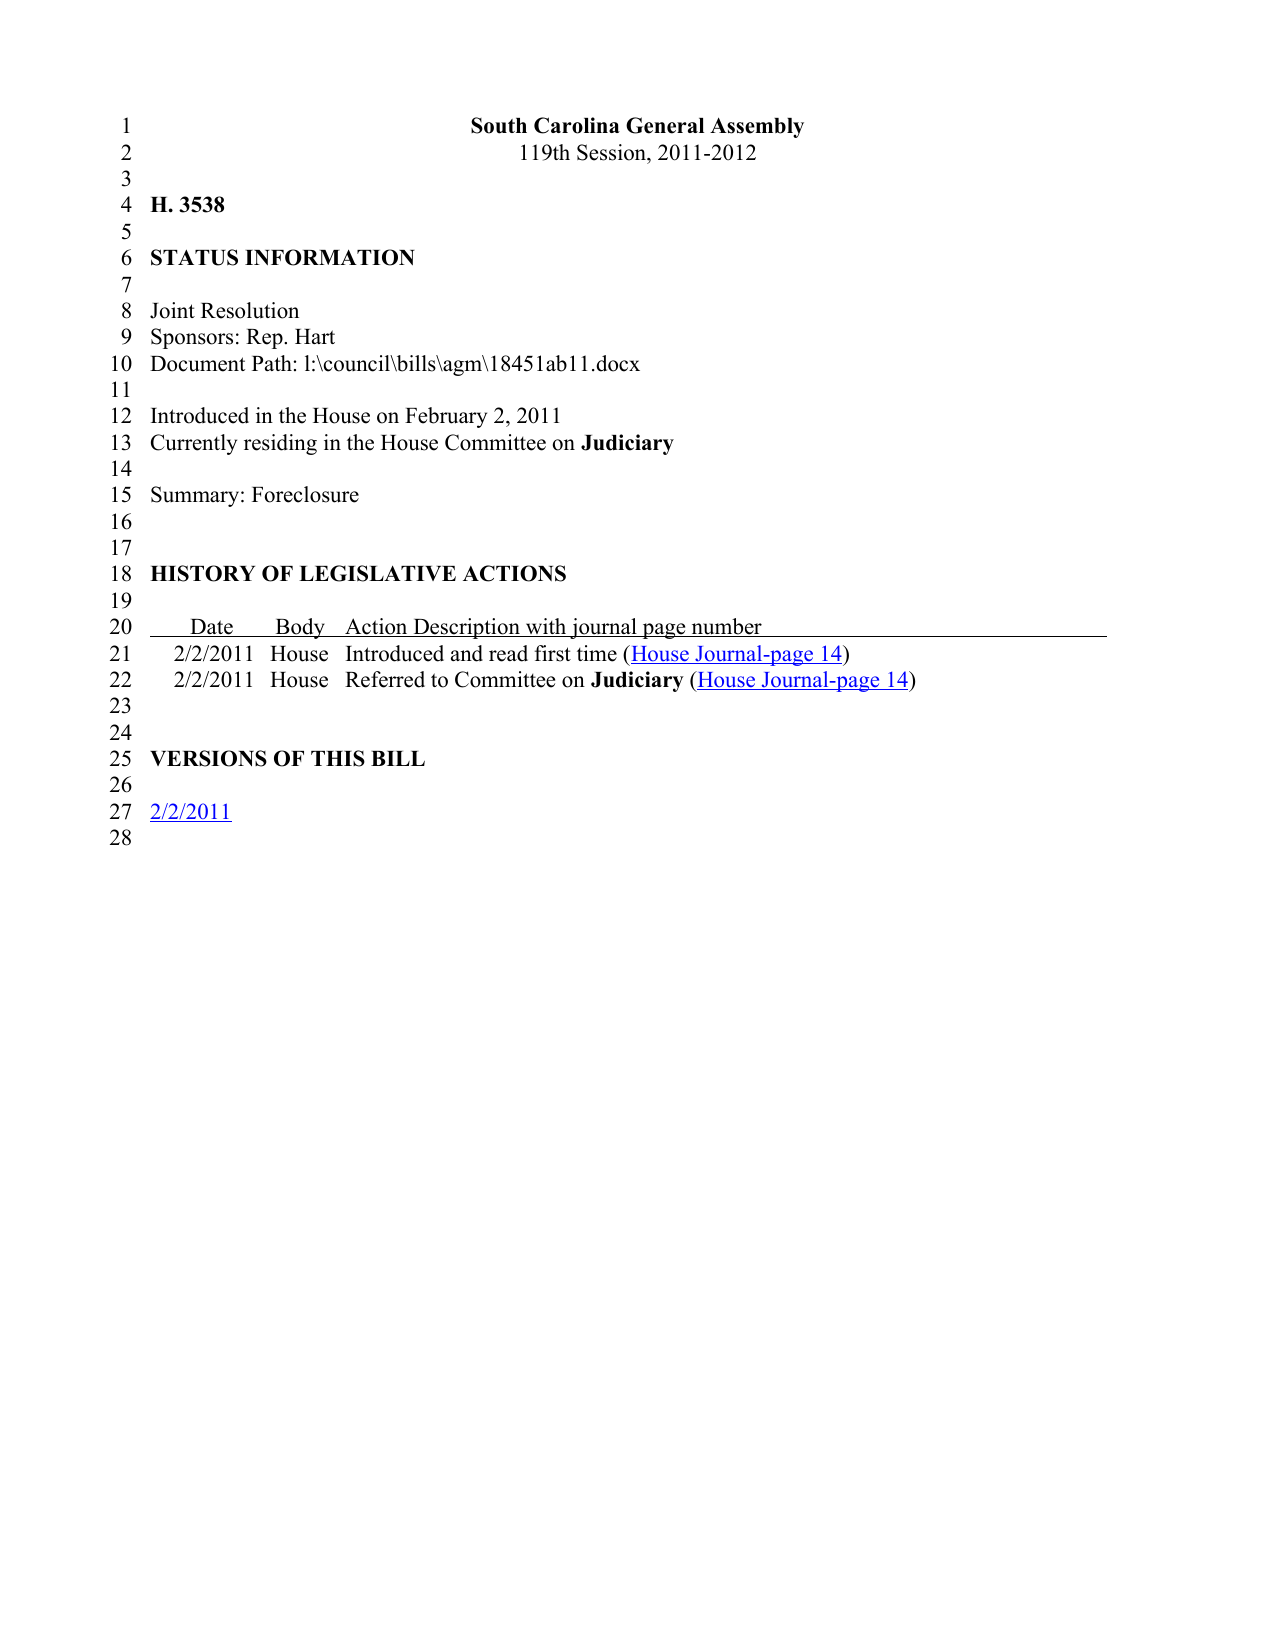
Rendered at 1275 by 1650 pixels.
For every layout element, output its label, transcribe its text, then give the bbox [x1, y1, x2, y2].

text 2/2/2011 House Referred to Committee on Judiciary (House Journal-page 14) [150, 666, 1125, 692]
text 119th Session, 2011-2012 [150, 139, 1125, 165]
text Currently residing in the House Committee on Judiciary [150, 429, 1125, 455]
text South Carolina General Assembly [150, 112, 1125, 139]
text H. 3538 [150, 192, 1125, 218]
text Document Path: l:\council\bills\agm\18451ab11.docx [150, 350, 1125, 376]
text Introduced in the House on February 2, 2011 [150, 402, 1125, 429]
text VERSIONS OF THIS BILL [150, 745, 1125, 771]
text STATUS INFORMATION [150, 244, 1125, 271]
text Joint Resolution [150, 297, 1125, 323]
text Date Body Action Description with journal page number [150, 613, 1125, 639]
text Summary: Foreclosure [150, 481, 1125, 508]
text HISTORY OF LEGISLATIVE ACTIONS [150, 561, 1125, 587]
text Sponsors: Rep. Hart [150, 323, 1125, 350]
text 2/2/2011 [150, 798, 1125, 824]
text 2/2/2011 House Introduced and read first time (House Journal-page 14) [150, 639, 1125, 666]
